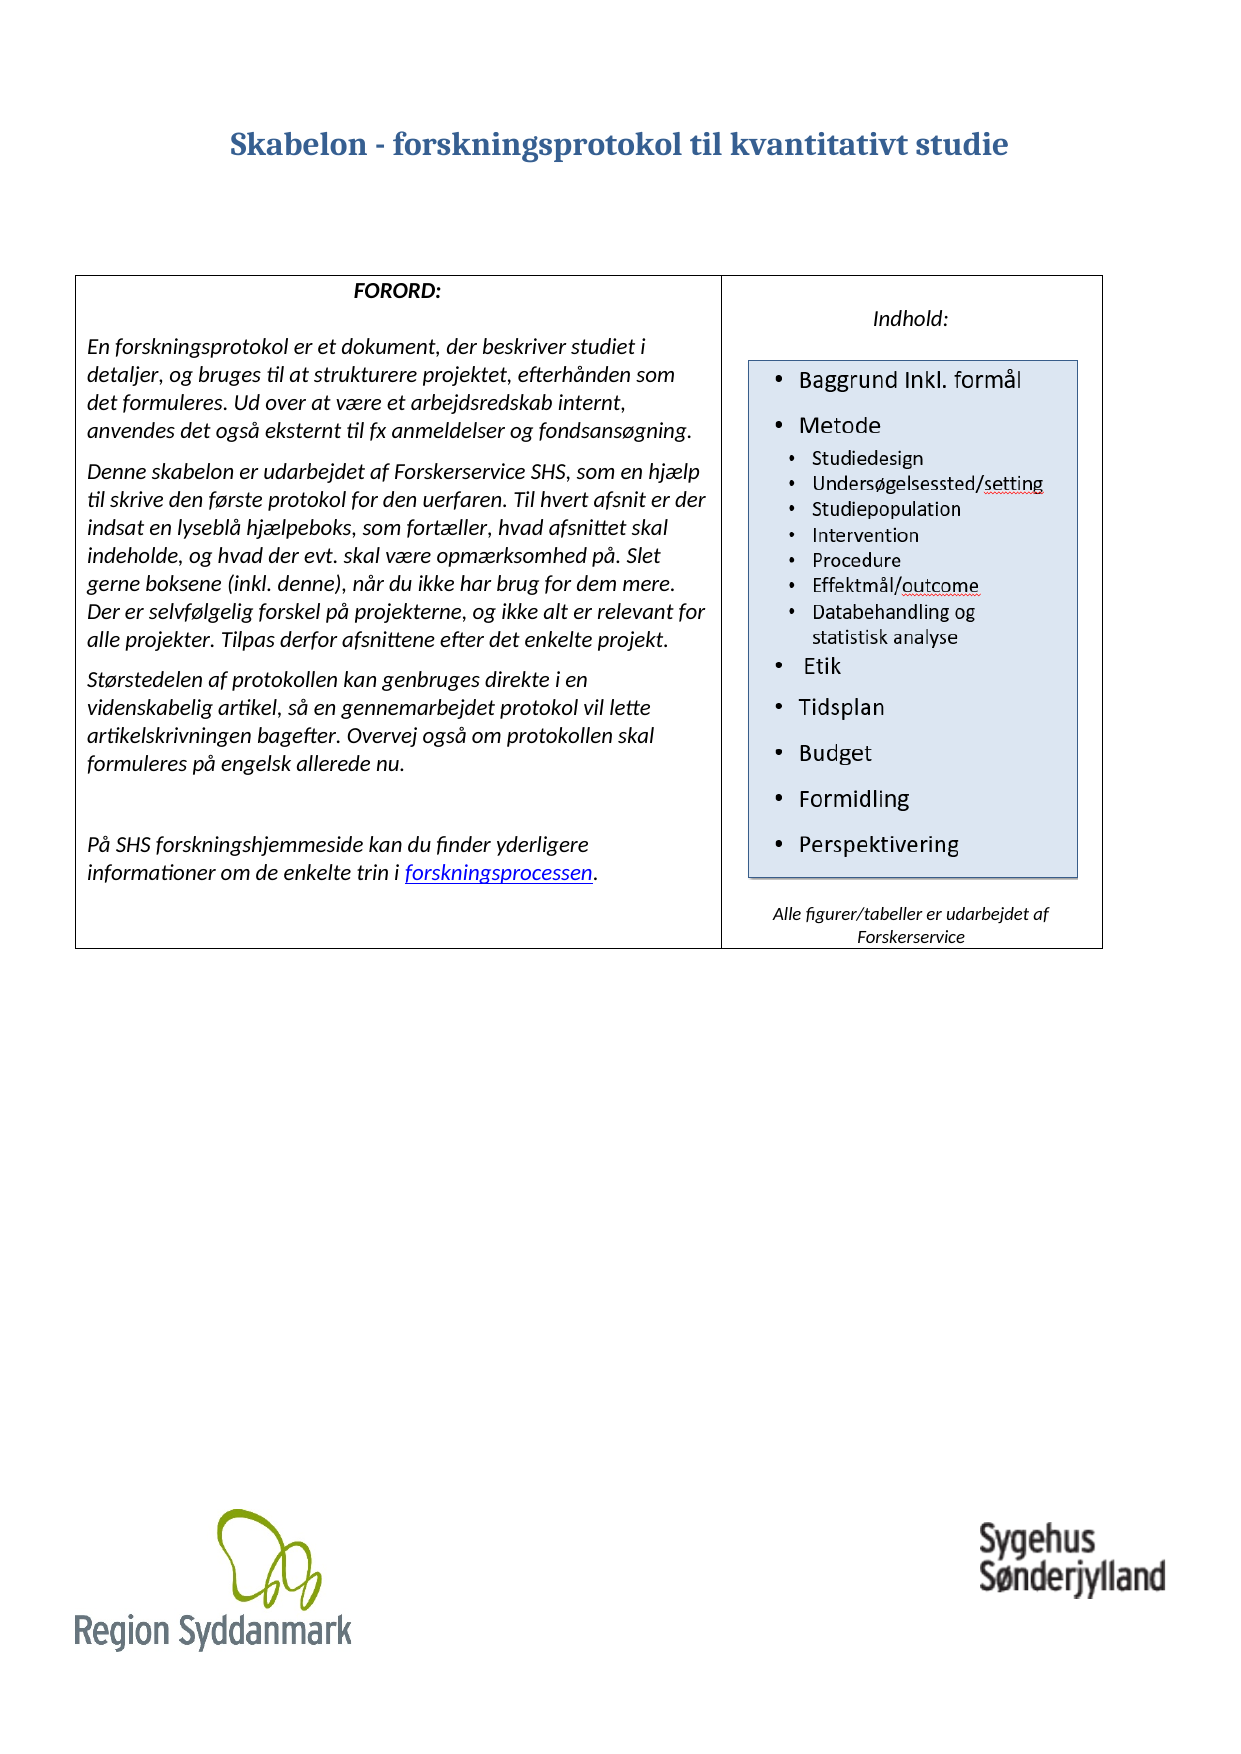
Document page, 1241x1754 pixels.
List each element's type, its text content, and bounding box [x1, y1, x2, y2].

picture [75, 1509, 352, 1652]
picture [980, 1522, 1166, 1599]
subtitle Skabelon - forskningsprotokol til kvantitativt studie [75, 125, 1165, 163]
table_header Indhold: Alle figurer/tabeller er udarbejdet af Forskerservice [722, 276, 1102, 948]
table_header FORORD: En forskningsprotokol er et dokument, der beskriver studiet i detaljer, og bruges til at strukturere projektet, efterhånden som det formuleres. Ud over at være et arbejdsredskab internt, anvendes det også eksternt til fx anmeldelser og fondsansøgning. Denne skabelon er udarbejdet af Forskerservice SHS, som en hjælp til skrive den første protokol for den uerfaren. Til hvert afsnit er der indsat en lyseblå hjælpeboks, som fortæller, hvad afsnittet skal indeholde, og hvad der evt. skal være opmærksomhed på. Slet gerne boksene (inkl. denne), når du ikke har brug for dem mere. Der er selvfølgelig forskel på projekterne, og ikke alt er relevant for alle projekter. Tilpas derfor afsnittene efter det enkelte projekt. Størstedelen af protokollen kan genbruges direkte i en videnskabelig artikel, så en gennemarbejdet protokol vil lette artikelskrivningen bagefter. Overvej også om protokollen skal formuleres på engelsk allerede nu. På SHS forskningshjemmeside kan du finder yderligere informationer om de enkelte trin i forskningsprocessen. [76, 276, 721, 948]
picture [745, 360, 1078, 880]
